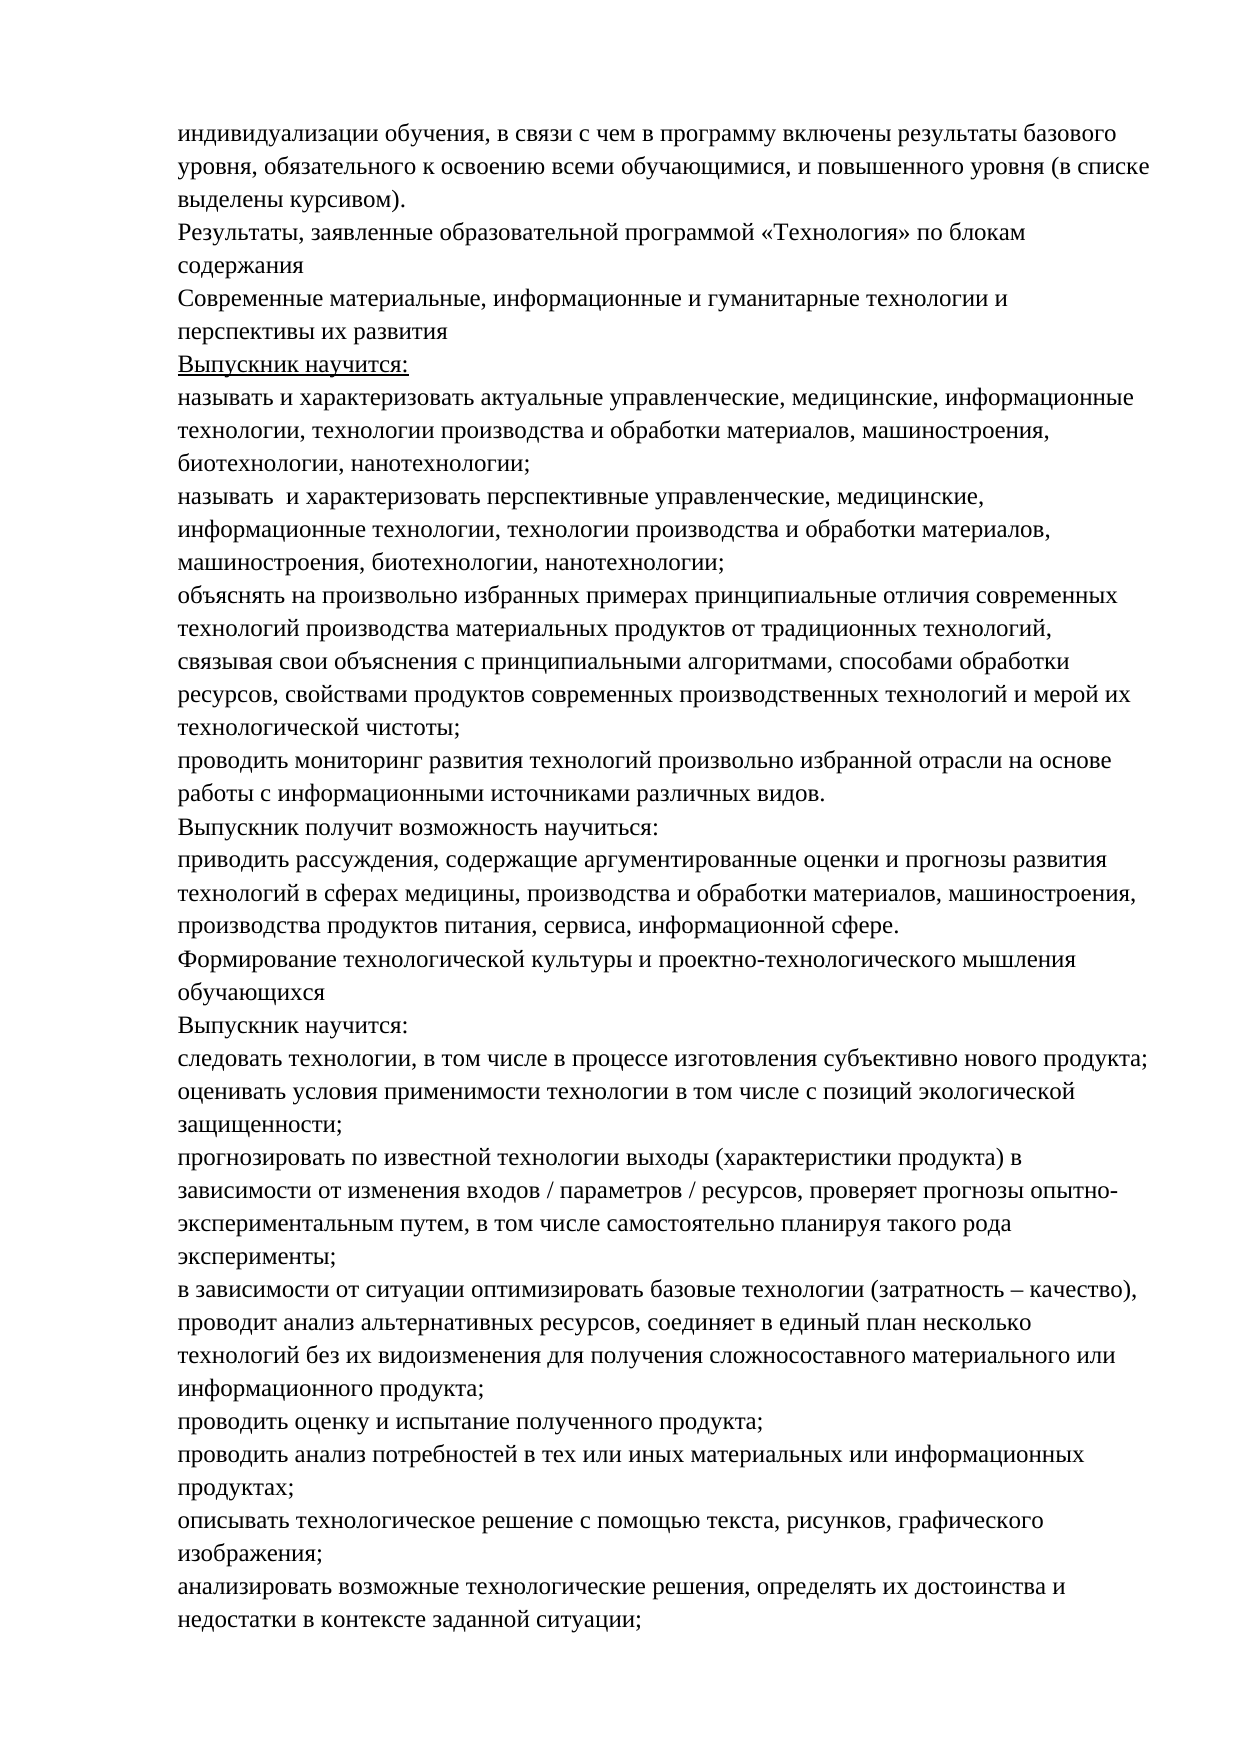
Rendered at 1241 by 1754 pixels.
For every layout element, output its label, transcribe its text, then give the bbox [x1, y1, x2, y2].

text Формирование технологической культуры и проектно-технологического мышления обучающихся [177, 944, 1152, 1005]
text проводить мониторинг развития технологий произвольно избранной отрасли на основе работы с информационными источниками различных видов. [177, 746, 1152, 807]
text Выпускник научится: [177, 1010, 1152, 1038]
text называть и характеризовать перспективные управленческие, медицинские, информационные технологии, технологии производства и обработки материалов, машиностроения, биотехнологии, нанотехнологии; [177, 481, 1152, 576]
text объяснять на произвольно избранных примерах принципиальные отличия современных технологий производства материальных продуктов от традиционных технологий, связывая свои объяснения с принципиальными алгоритмами, способами обработки ресурсов, свойствами продуктов современных производственных технологий и мерой их технологической чистоты; [177, 580, 1152, 741]
text приводить рассуждения, содержащие аргументированные оценки и прогнозы развития технологий в сферах медицины, производства и обработки материалов, машиностроения, производства продуктов питания, сервиса, информационной сфере. [177, 844, 1152, 939]
text следовать технологии, в том числе в процессе изготовления субъективно нового продукта; [177, 1043, 1152, 1071]
text Выпускник получит возможность научиться: [177, 812, 1152, 840]
text описывать технологическое решение с помощью текста, рисунков, графического изображения; [177, 1505, 1152, 1567]
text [177, 118, 1152, 213]
text проводить анализ потребностей в тех или иных материальных или информационных продуктах; [177, 1439, 1152, 1501]
text оценивать условия применимости технологии в том числе с позиций экологической защищенности; [177, 1076, 1152, 1137]
text в зависимости от ситуации оптимизировать базовые технологии (затратность – качество), проводит анализ альтернативных ресурсов, соединяет в единый план несколько технологий без их видоизменения для получения сложносоставного материального или информационного продукта; [177, 1274, 1152, 1402]
text Современные материальные, информационные и гуманитарные технологии и перспективы их развития [177, 283, 1152, 345]
text Результаты, заявленные образовательной программой «Технология» по блокам содержания [177, 217, 1152, 279]
text анализировать возможные технологические решения, определять их достоинства и недостатки в контексте заданной ситуации; [177, 1571, 1152, 1633]
text прогнозировать по известной технологии выходы (характеристики продукта) в зависимости от изменения входов / параметров / ресурсов, проверяет прогнозы опытно-экспериментальным путем, в том числе самостоятельно планируя такого рода эксперименты; [177, 1142, 1152, 1269]
text называть и характеризовать актуальные управленческие, медицинские, информационные технологии, технологии производства и обработки материалов, машиностроения, биотехнологии, нанотехнологии; [177, 382, 1152, 477]
text Выпускник научится: [177, 349, 1152, 378]
text проводить оценку и испытание полученного продукта; [177, 1406, 1152, 1435]
